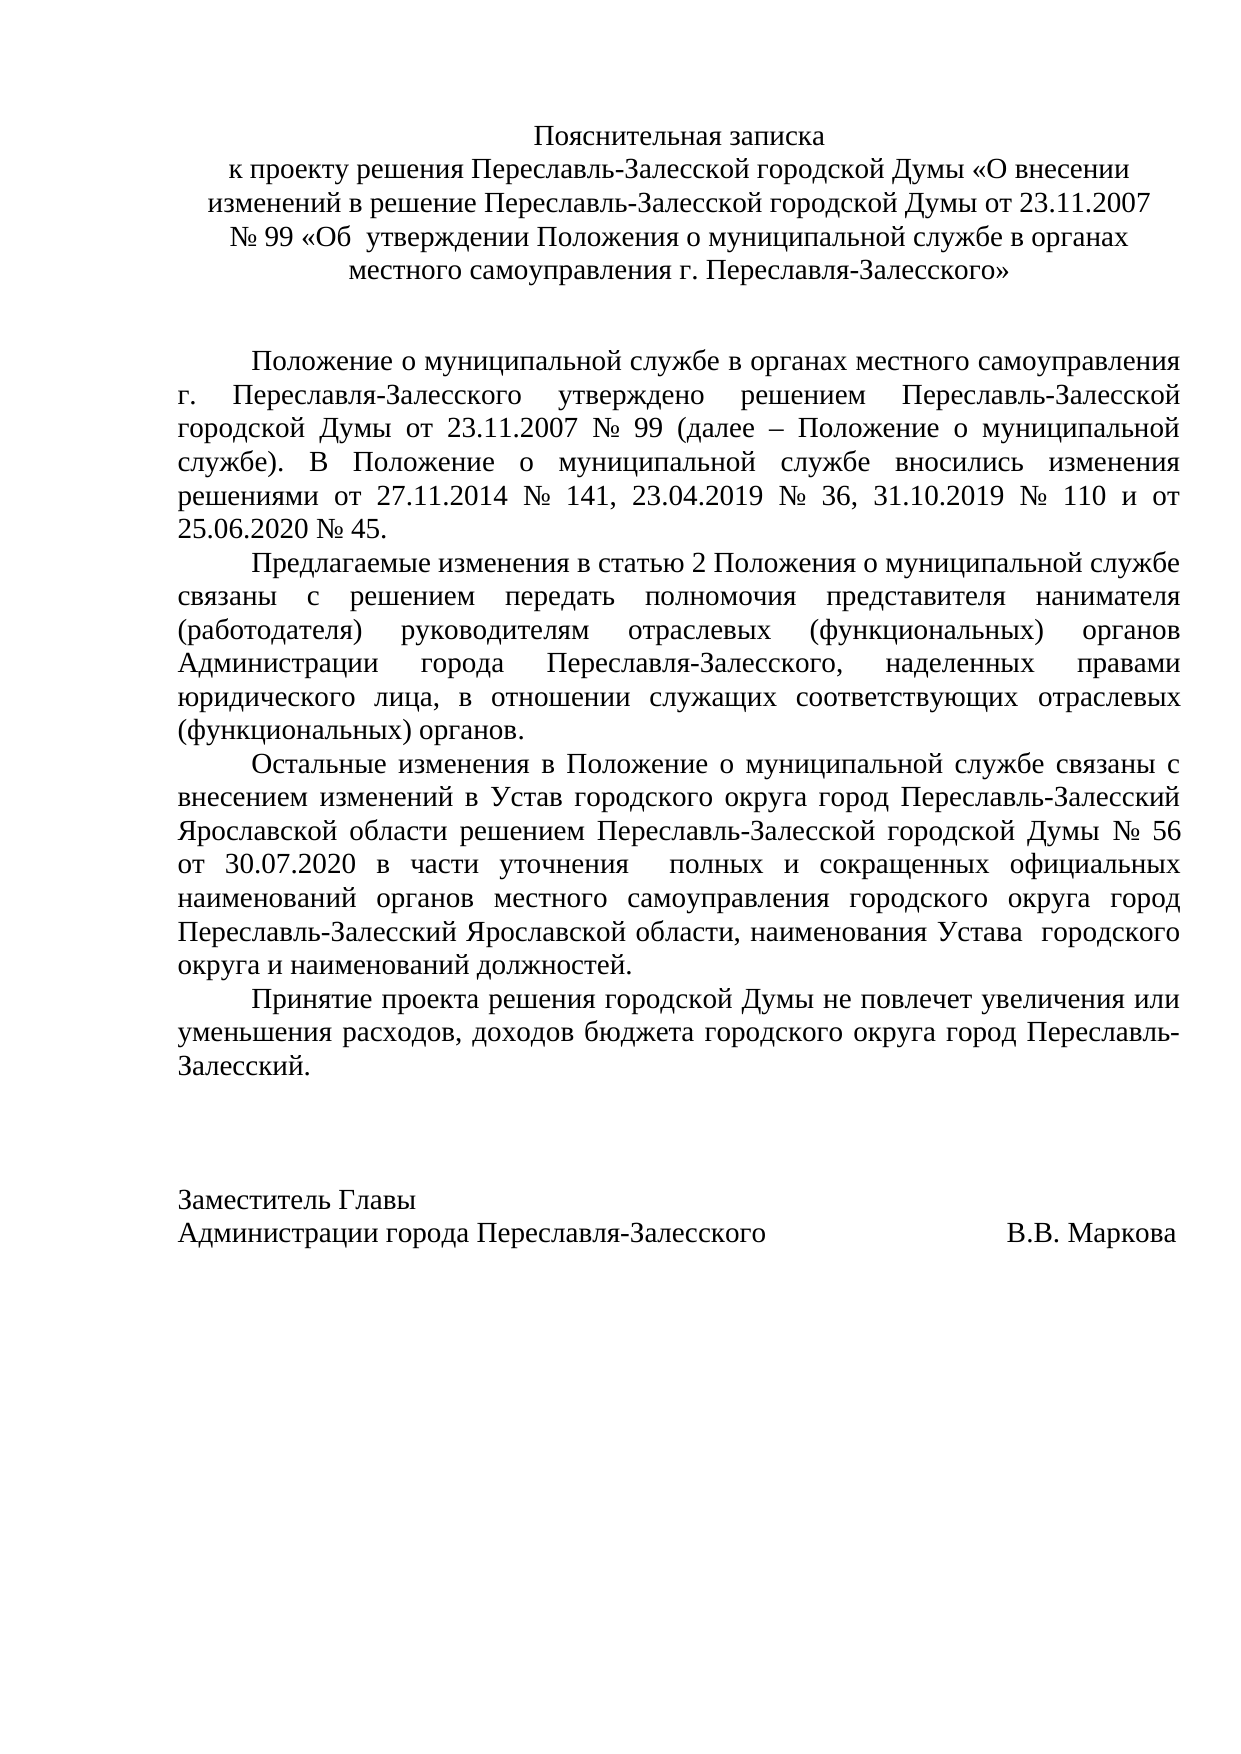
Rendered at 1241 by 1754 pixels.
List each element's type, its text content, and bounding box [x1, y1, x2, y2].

subtitle к проекту решения Переславль-Залесской городской Думы «О внесении изменений в решение Переславль-Залесской городской Думы от 23.11.2007 № 99 «Об утверждении Положения о муниципальной службе в органах местного самоуправления г. Переславля-Залесского» [177, 152, 1181, 286]
text Остальные изменения в Положение о муниципальной службе связаны с внесением изменений в Устав городского округа город Переславль-Залесский Ярославской области решением Переславль-Залесской городской Думы № 56 от 30.07.2020 в части уточнения полных и сокращенных официальных наименований органов местного самоуправления городского округа город Переславль-Залесский Ярославской области, наименования Устава городского округа и наименований должностей. [177, 746, 1181, 981]
text Заместитель Главы [177, 1182, 1181, 1216]
text Предлагаемые изменения в статью 2 Положения о муниципальной службе связаны с решением передать полномочия представителя нанимателя (работодателя) руководителям отраслевых (функциональных) органов Администрации города Переславля-Залесского, наделенных правами юридического лица, в отношении служащих соответствующих отраслевых (функциональных) органов. [177, 545, 1181, 746]
text Положение о муниципальной службе в органах местного самоуправления г. Переславля-Залесского утверждено решением Переславль-Залесской городской Думы от 23.11.2007 № 99 (далее – Положение о муниципальной службе). В Положение о муниципальной службе вносились изменения решениями от 27.11.2014 № 141, 23.04.2019 № 36, 31.10.2019 № 110 и от 25.06.2020 № 45. [177, 343, 1181, 545]
text Принятие проекта решения городской Думы не повлечет увеличения или уменьшения расходов, доходов бюджета городского округа город Переславль-Залесский. [177, 981, 1181, 1081]
text Администрации города Переславля-Залесского В.В. Маркова [177, 1216, 1181, 1249]
text Пояснительная записка [177, 118, 1181, 152]
